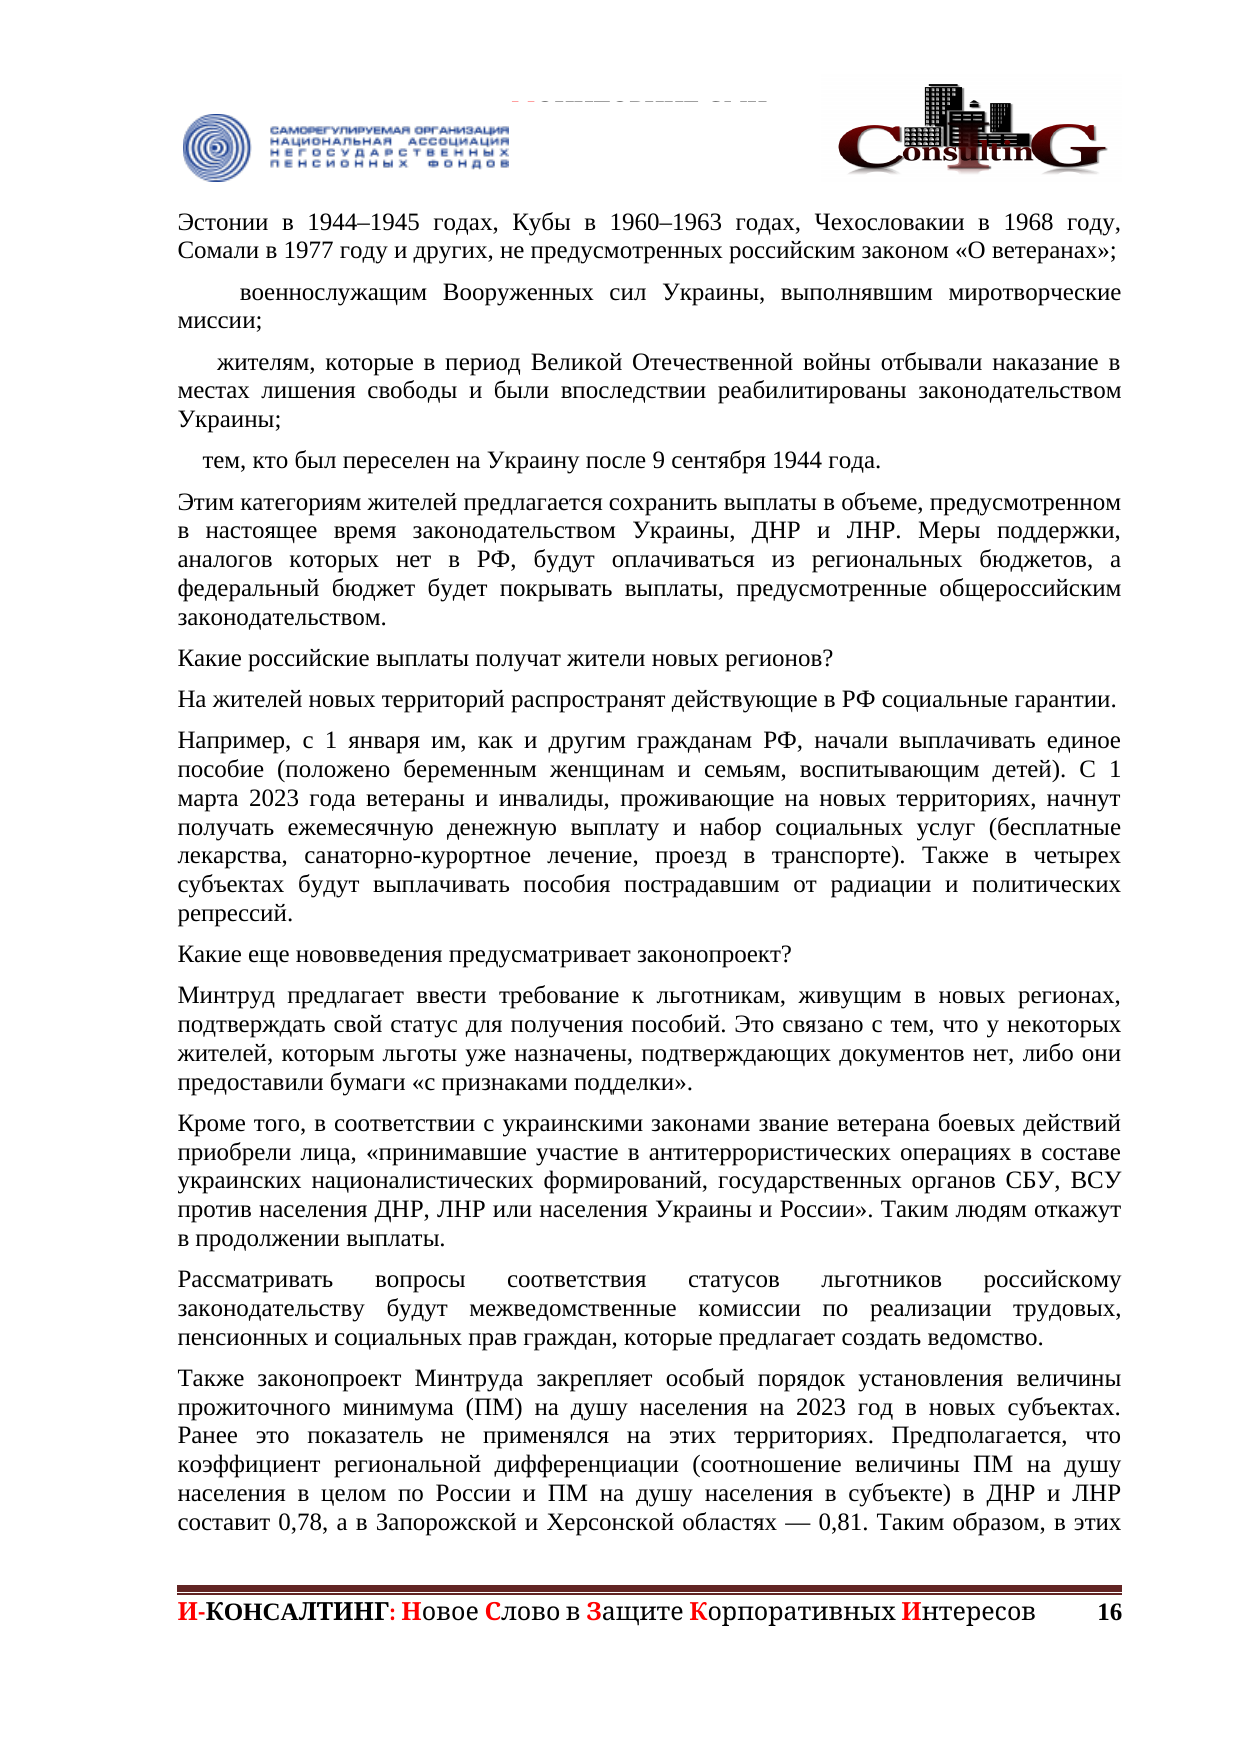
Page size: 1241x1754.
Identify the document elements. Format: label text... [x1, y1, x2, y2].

picture [821, 73, 1122, 182]
text жителям, которые в период Великой Отечественной войны отбывали наказание в местах лишения свободы и были впоследствии реабилитированы законодательством Украины; [177, 347, 1122, 433]
text Например, с 1 января им, как и другим гражданам РФ, начали выплачивать единое пособие (положено беременным женщинам и семьям, воспитывающим детей). С 1 марта 2023 года ветераны и инвалиды, проживающие на новых территориях, начнут получать ежемесячную денежную выплату и набор социальных услуг (бесплатные лекарства, санаторно-курортное лечение, проезд в транспорте). Также в четырех субъектах будут выплачивать пособия пострадавшим от радиации и политических репрессий. [177, 726, 1122, 927]
text тем, кто был переселен на Украину после 9 сентября 1944 года. [177, 446, 1122, 474]
text Рассматривать вопросы соответствия статусов льготников российскому законодательству будут межведомственные комиссии по реализации трудовых, пенсионных и социальных прав граждан, которые предлагает создать ведомство. [177, 1264, 1122, 1351]
text Какие российские выплаты получат жители новых регионов? [177, 643, 1122, 672]
text Кроме того, в соответствии с украинскими законами звание ветерана боевых действий приобрели лица, «принимавшие участие в антитеррористических операциях в составе украинских националистических формирований, государственных органов СБУ, ВСУ против населения ДНР, ЛНР или населения Украины и России». Таким людям откажут в продолжении выплаты. [177, 1108, 1122, 1252]
picture [183, 114, 509, 182]
text Какие еще нововведения предусматривает законопроект? [177, 939, 1122, 968]
text Этим категориям жителей предлагается сохранить выплаты в объеме, предусмотренном в настоящее время законодательством Украины, ДНР и ЛНР. Меры поддержки, аналогов которых нет в РФ, будут оплачиваться из региональных бюджетов, а федеральный бюджет будет покрывать выплаты, предусмотренные общероссийским законодательством. [177, 487, 1122, 631]
text военнослужащим Вооруженных сил Украины, выполнявшим миротворческие миссии; [177, 277, 1122, 334]
text Минтруд предлагает ввести требование к льготникам, живущим в новых регионах, подтверждать свой статус для получения пособий. Это связано с тем, что у некоторых жителей, которым льготы уже назначены, подтверждающих документов нет, либо они предоставили бумаги «с признаками подделки». [177, 981, 1122, 1096]
text На жителей новых территорий распространят действующие в РФ социальные гарантии. [177, 684, 1122, 713]
